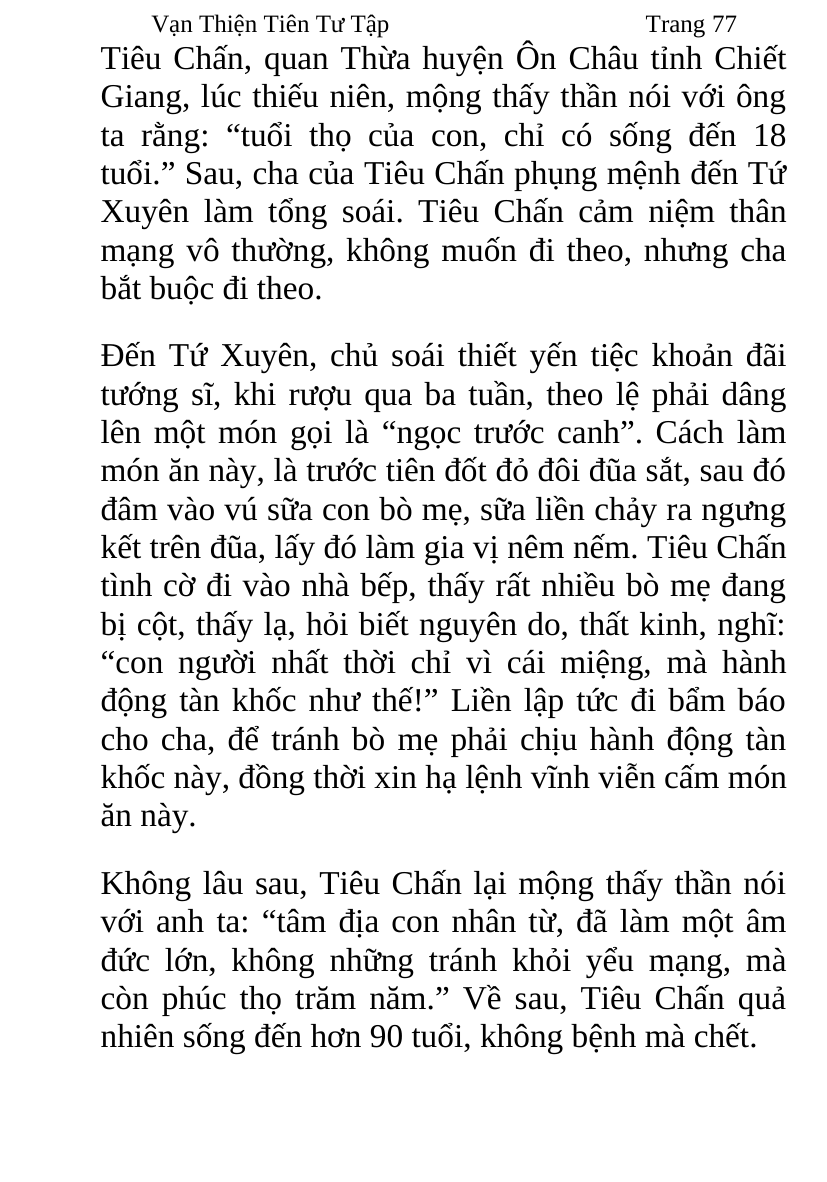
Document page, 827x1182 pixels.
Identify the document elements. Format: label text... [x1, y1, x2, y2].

text Tiêu Chấn, quan Thừa huyện Ôn Châu tỉnh Chiết Giang, lúc thiếu niên, mộng thấy thần nói với ông ta rằng: “tuổi thọ của con, chỉ có sống đến 18 tuổi.” Sau, cha của Tiêu Chấn phụng mệnh đến Tứ Xuyên làm tổng soái. Tiêu Chấn cảm niệm thân mạng vô thường, không muốn đi theo, nhưng cha bắt buộc đi theo. [100, 38, 787, 306]
text Đến Tứ Xuyên, chủ soái thiết yến tiệc khoản đãi tướng sĩ, khi rượu qua ba tuần, theo lệ phải dâng lên một món gọi là “ngọc trước canh”. Cách làm món ăn này, là trước tiên đốt đỏ đôi đũa sắt, sau đó đâm vào vú sữa con bò mẹ, sữa liền chảy ra ngưng kết trên đũa, lấy đó làm gia vị nêm nếm. Tiêu Chấn tình cờ đi vào nhà bếp, thấy rất nhiều bò mẹ đang bị cột, thấy lạ, hỏi biết nguyên do, thất kinh, nghĩ: “con người nhất thời chỉ vì cái miệng, mà hành động tàn khốc như thế!” Liền lập tức đi bẩm báo cho cha, để tránh bò mẹ phải chịu hành động tàn khốc này, đồng thời xin hạ lệnh vĩnh viễn cấm món ăn này. [100, 336, 787, 834]
text Không lâu sau, Tiêu Chấn lại mộng thấy thần nói với anh ta: “tâm địa con nhân từ, đã làm một âm đức lớn, không những tránh khỏi yểu mạng, mà còn phúc thọ trăm năm.” Về sau, Tiêu Chấn quả nhiên sống đến hơn 90 tuổi, không bệnh mà chết. [100, 863, 787, 1055]
